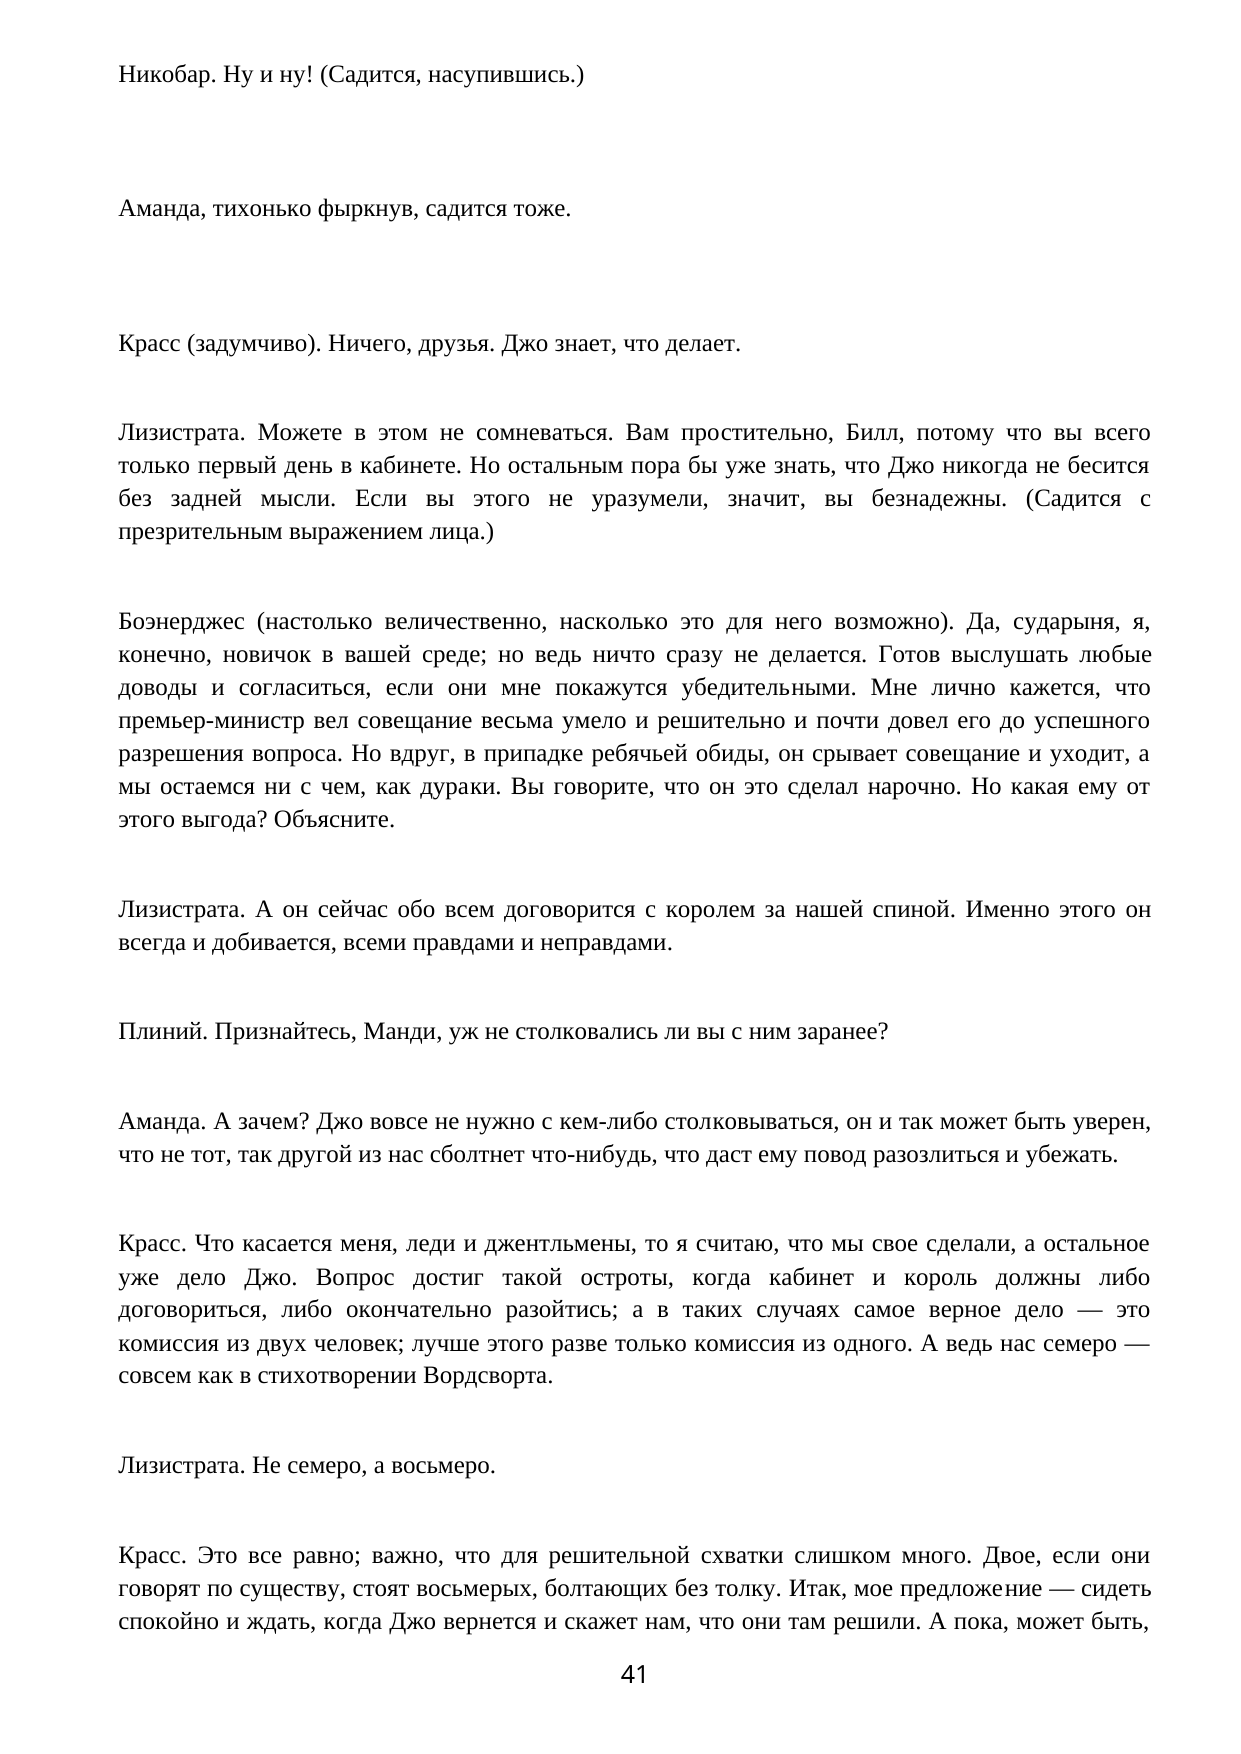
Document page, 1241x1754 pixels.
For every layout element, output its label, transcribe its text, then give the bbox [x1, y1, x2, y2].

text Лизистрата. Можете в этом не сомневаться. Вам простительно, Билл, потому что вы всего только первый день в кабинете. Но остальным пора бы уже знать, что Джо никогда не бесится без задней мысли. Если вы этого не уразумели, значит, вы безнадежны. (Садится с презрительным выражением лица.) [118, 417, 1152, 545]
text Красс (задумчиво). Ничего, друзья. Джо знает, что делает. [118, 328, 1152, 357]
text Лизистрата. Не семеро, а восьмеро. [118, 1450, 1152, 1479]
text Боэнерджес (настолько величественно, насколько это для него возможно). Да, сударыня, я, конечно, новичок в вашей среде; но ведь ничто сразу не делается. Готов выслушать любые доводы и согласиться, если они мне покажутся убедительными. Мне лично кажется, что премьер-министр вел совещание весьма умело и решительно и почти довел его до успешного разрешения вопроса. Но вдруг, в припадке ребячьей обиды, он срывает совещание и уходит, а мы остаемся ни с чем, как дураки. Вы говорите, что он это сделал нарочно. Но какая ему от этого выгода? Объясните. [118, 606, 1152, 833]
text Аманда. А зачем? Джо вовсе не нужно с кем-либо столковываться, он и так может быть уверен, что не тот, так другой из нас сболтнет что-нибудь, что даст ему повод разозлиться и убежать. [118, 1106, 1152, 1168]
text Аманда, тихонько фыркнув, садится тоже. [118, 193, 1152, 222]
text Лизистрата. А он сейчас обо всем договорится с королем за нашей спиной. Именно этого он всегда и добивается, всеми правдами и неправдами. [118, 894, 1152, 956]
text Плиний. Признайтесь, Манди, уж не столковались ли вы с ним заранее? [118, 1016, 1152, 1045]
text Никобар. Ну и ну! (Садится, насупившись.) [118, 59, 1152, 88]
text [118, 1540, 1152, 1634]
text Красс. Что касается меня, леди и джентльмены, то я считаю, что мы свое сделали, а остальное уже дело Джо. Вопрос достиг такой остроты, когда кабинет и король должны либо договориться, либо окончательно разойтись; а в таких случаях самое верное дело — это комиссия из двух человек; лучше этого разве только комиссия из одного. А ведь нас семеро — совсем как в стихотворении Вордсворта. [118, 1228, 1152, 1389]
